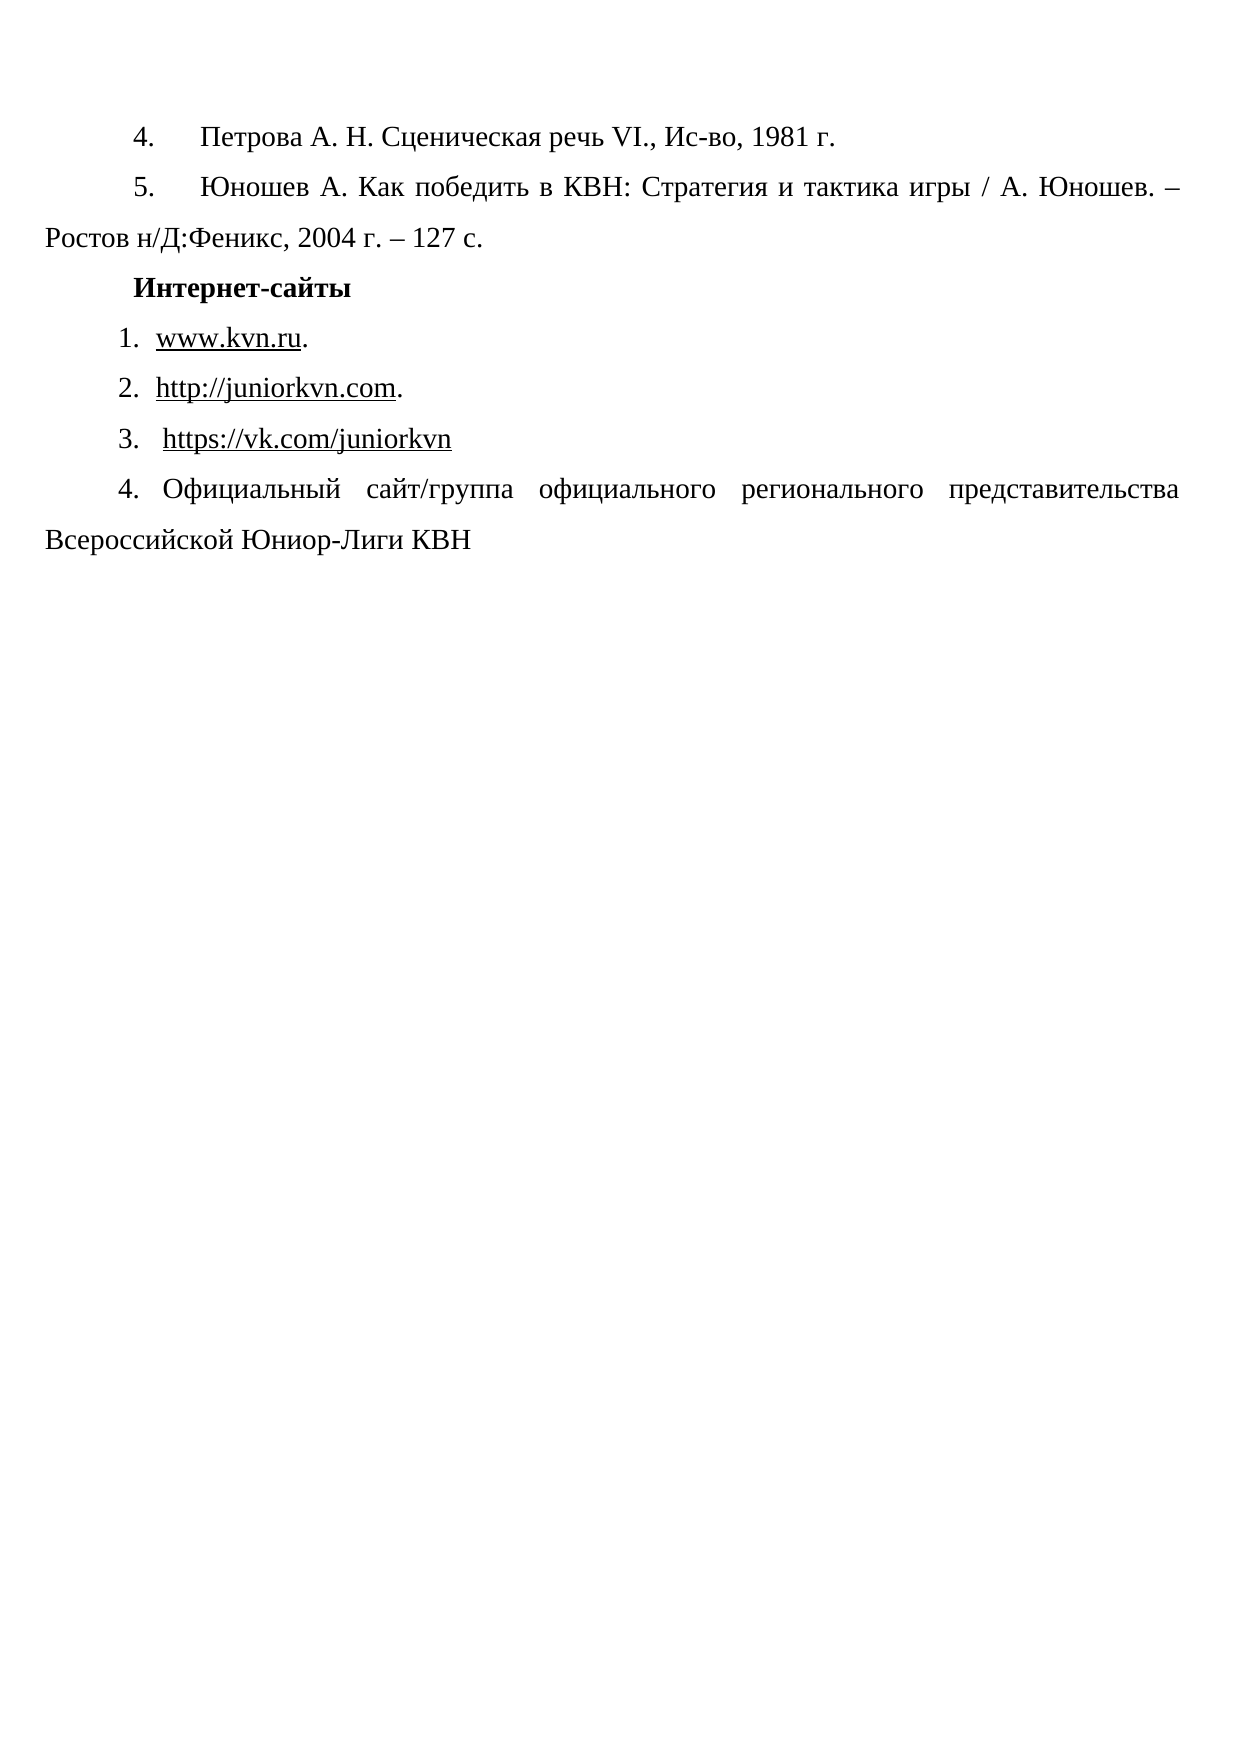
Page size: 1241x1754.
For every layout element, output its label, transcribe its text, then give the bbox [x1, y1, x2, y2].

list Официальный сайт/группа официального регионального представительства Всероссийской Юниор-Лиги КВН [44, 471, 1181, 555]
list www.kvn.ru. [118, 320, 1209, 354]
list Юношев А. Как победить в КВН: Стратегия и тактика игры / А. Юношев. – Ростов н/Д:Феникс, 2004 г. – 127 с. [44, 169, 1182, 253]
list https://vk.com/juniorkvn [118, 421, 1209, 454]
list Петрова А. Н. Сценическая речь VI., Ис-во, 1981 г. [133, 119, 1209, 153]
subtitle Интернет-сайты [133, 270, 1209, 304]
list http://juniorkvn.com. [118, 371, 1209, 404]
